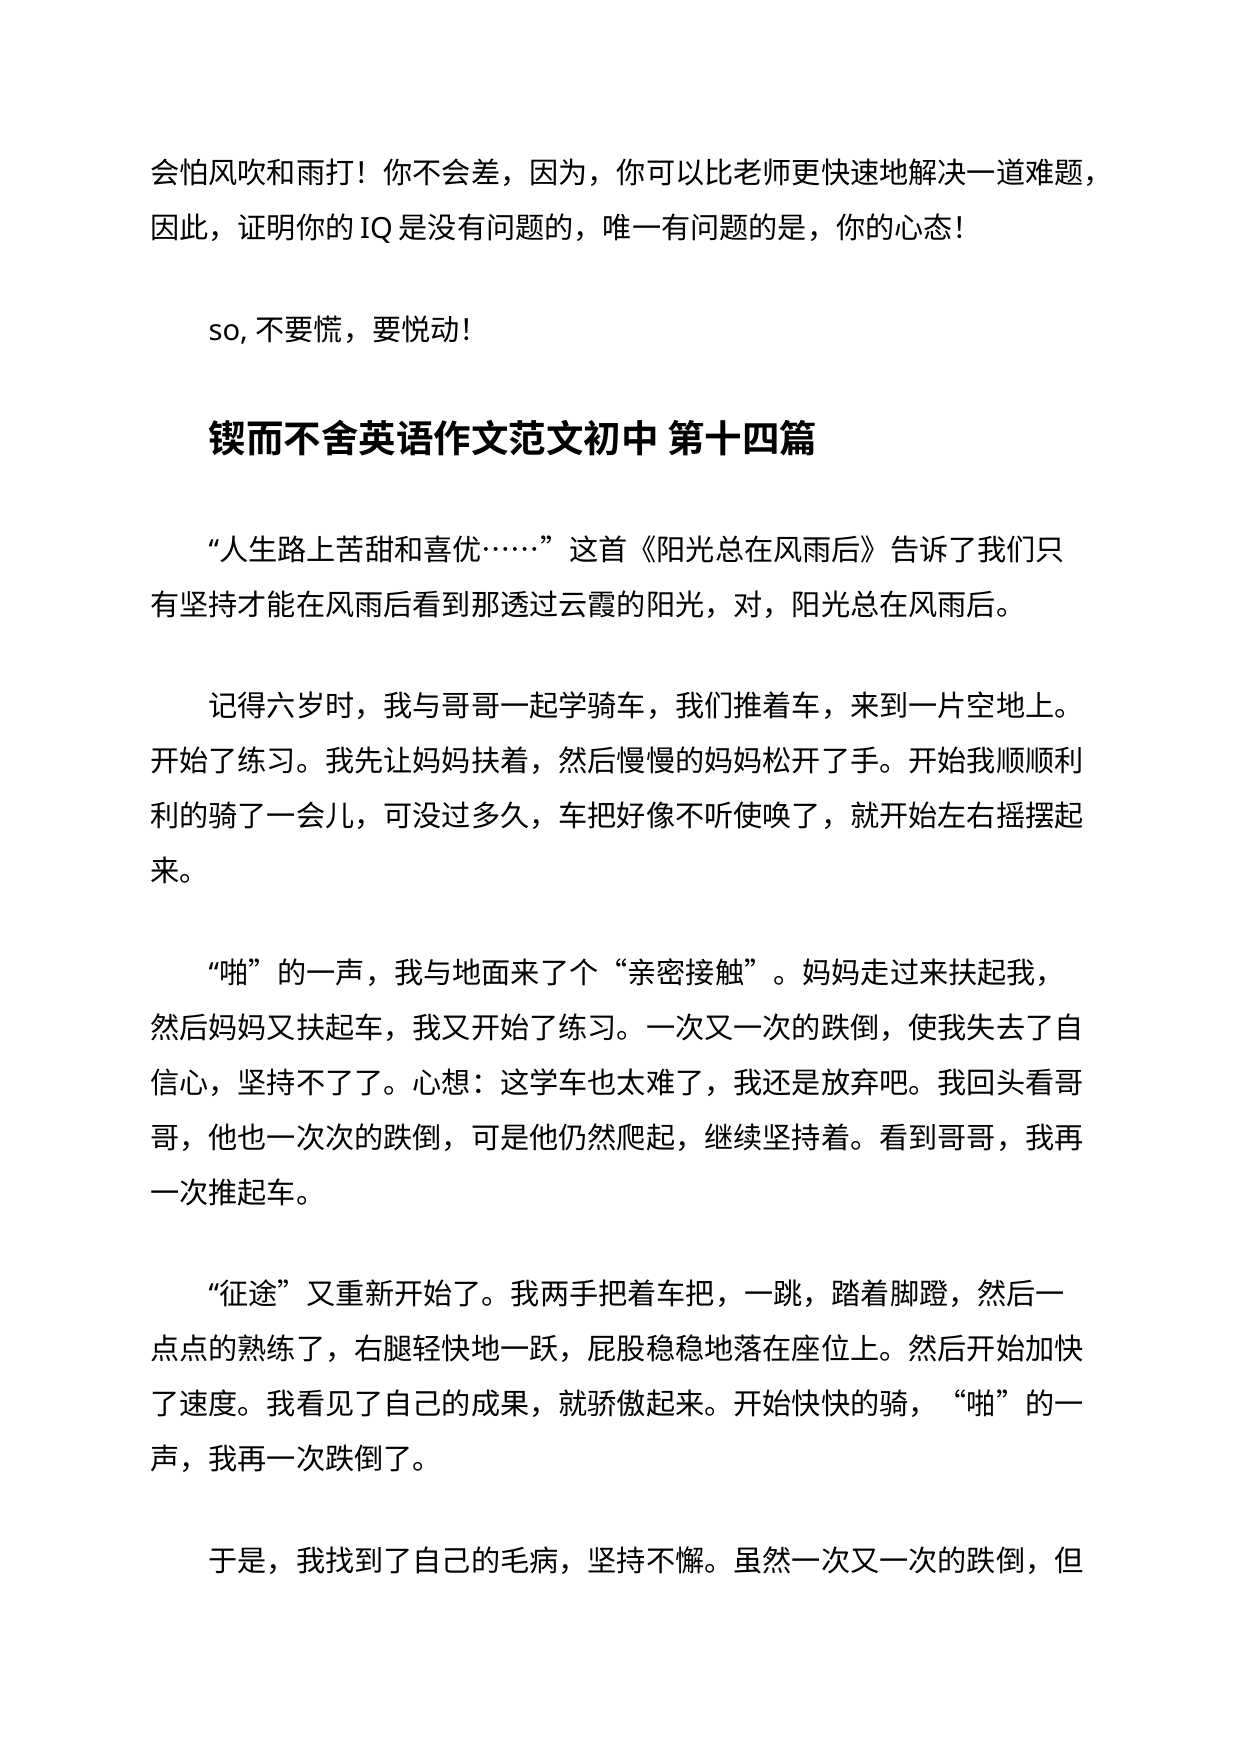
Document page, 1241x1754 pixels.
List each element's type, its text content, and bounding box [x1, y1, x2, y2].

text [150, 150, 1090, 247]
text “人生路上苦甜和喜优……”这首《阳光总在风雨后》告诉了我们只有坚持才能在风雨后看到那透过云霞的阳光，对，阳光总在风雨后。 [150, 526, 1090, 623]
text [150, 1537, 1090, 1580]
text 锲而不舍英语作文范文初中 第十四篇 [150, 409, 1090, 463]
text so, 不要慌，要悦动！ [150, 307, 1090, 349]
text 记得六岁时，我与哥哥一起学骑车，我们推着车，来到一片空地上。开始了练习。我先让妈妈扶着，然后慢慢的妈妈松开了手。开始我顺顺利利的骑了一会儿，可没过多久，车把好像不听使唤了，就开始左右摇摆起来。 [150, 683, 1090, 890]
text “啪”的一声，我与地面来了个“亲密接触”。妈妈走过来扶起我，然后妈妈又扶起车，我又开始了练习。一次又一次的跌倒，使我失去了自信心，坚持不了了。心想：这学车也太难了，我还是放弃吧。我回头看哥哥，他也一次次的跌倒，可是他仍然爬起，继续坚持着。看到哥哥，我再一次推起车。 [150, 949, 1090, 1211]
text “征途”又重新开始了。我两手把着车把，一跳，踏着脚蹬，然后一点点的熟练了，右腿轻快地一跃，屁股稳稳地落在座位上。然后开始加快了速度。我看见了自己的成果，就骄傲起来。开始快快的骑，“啪”的一声，我再一次跌倒了。 [150, 1271, 1090, 1478]
